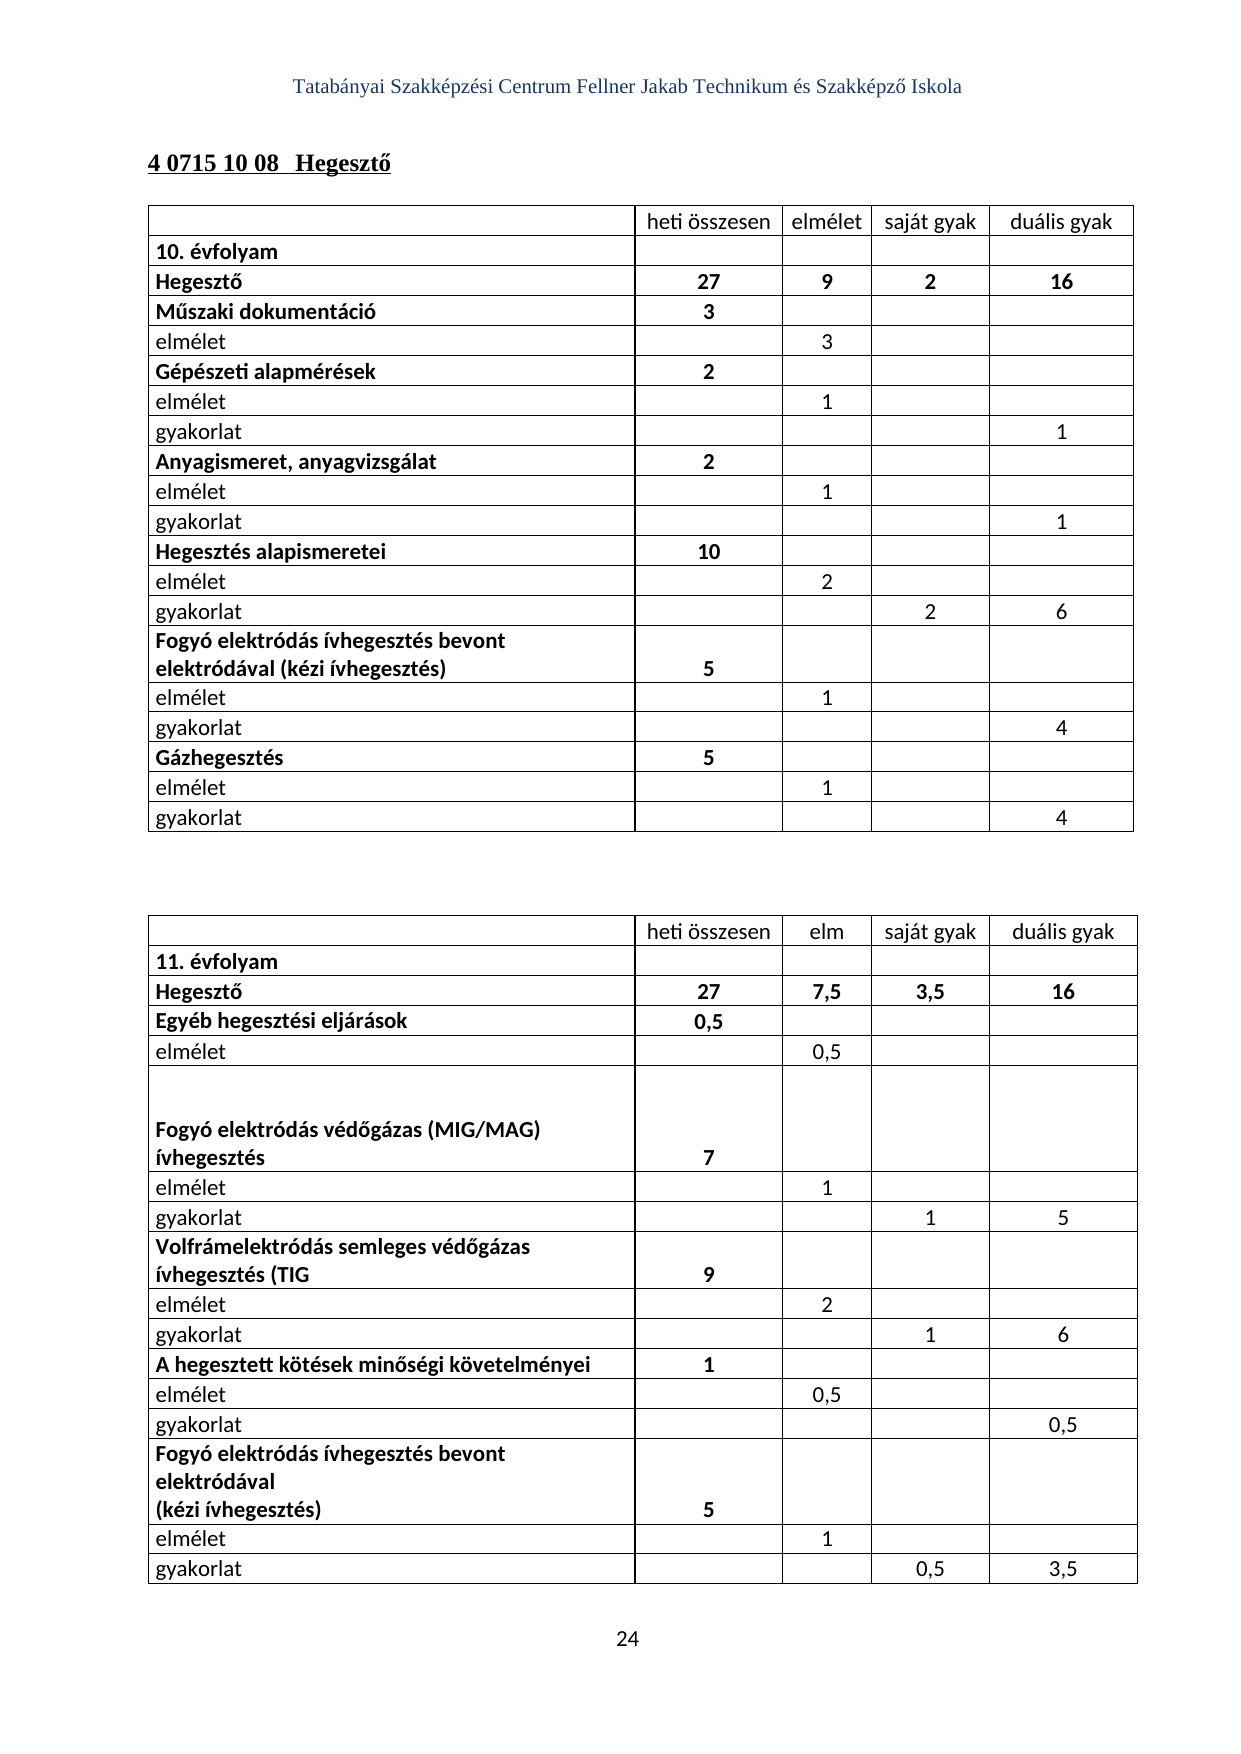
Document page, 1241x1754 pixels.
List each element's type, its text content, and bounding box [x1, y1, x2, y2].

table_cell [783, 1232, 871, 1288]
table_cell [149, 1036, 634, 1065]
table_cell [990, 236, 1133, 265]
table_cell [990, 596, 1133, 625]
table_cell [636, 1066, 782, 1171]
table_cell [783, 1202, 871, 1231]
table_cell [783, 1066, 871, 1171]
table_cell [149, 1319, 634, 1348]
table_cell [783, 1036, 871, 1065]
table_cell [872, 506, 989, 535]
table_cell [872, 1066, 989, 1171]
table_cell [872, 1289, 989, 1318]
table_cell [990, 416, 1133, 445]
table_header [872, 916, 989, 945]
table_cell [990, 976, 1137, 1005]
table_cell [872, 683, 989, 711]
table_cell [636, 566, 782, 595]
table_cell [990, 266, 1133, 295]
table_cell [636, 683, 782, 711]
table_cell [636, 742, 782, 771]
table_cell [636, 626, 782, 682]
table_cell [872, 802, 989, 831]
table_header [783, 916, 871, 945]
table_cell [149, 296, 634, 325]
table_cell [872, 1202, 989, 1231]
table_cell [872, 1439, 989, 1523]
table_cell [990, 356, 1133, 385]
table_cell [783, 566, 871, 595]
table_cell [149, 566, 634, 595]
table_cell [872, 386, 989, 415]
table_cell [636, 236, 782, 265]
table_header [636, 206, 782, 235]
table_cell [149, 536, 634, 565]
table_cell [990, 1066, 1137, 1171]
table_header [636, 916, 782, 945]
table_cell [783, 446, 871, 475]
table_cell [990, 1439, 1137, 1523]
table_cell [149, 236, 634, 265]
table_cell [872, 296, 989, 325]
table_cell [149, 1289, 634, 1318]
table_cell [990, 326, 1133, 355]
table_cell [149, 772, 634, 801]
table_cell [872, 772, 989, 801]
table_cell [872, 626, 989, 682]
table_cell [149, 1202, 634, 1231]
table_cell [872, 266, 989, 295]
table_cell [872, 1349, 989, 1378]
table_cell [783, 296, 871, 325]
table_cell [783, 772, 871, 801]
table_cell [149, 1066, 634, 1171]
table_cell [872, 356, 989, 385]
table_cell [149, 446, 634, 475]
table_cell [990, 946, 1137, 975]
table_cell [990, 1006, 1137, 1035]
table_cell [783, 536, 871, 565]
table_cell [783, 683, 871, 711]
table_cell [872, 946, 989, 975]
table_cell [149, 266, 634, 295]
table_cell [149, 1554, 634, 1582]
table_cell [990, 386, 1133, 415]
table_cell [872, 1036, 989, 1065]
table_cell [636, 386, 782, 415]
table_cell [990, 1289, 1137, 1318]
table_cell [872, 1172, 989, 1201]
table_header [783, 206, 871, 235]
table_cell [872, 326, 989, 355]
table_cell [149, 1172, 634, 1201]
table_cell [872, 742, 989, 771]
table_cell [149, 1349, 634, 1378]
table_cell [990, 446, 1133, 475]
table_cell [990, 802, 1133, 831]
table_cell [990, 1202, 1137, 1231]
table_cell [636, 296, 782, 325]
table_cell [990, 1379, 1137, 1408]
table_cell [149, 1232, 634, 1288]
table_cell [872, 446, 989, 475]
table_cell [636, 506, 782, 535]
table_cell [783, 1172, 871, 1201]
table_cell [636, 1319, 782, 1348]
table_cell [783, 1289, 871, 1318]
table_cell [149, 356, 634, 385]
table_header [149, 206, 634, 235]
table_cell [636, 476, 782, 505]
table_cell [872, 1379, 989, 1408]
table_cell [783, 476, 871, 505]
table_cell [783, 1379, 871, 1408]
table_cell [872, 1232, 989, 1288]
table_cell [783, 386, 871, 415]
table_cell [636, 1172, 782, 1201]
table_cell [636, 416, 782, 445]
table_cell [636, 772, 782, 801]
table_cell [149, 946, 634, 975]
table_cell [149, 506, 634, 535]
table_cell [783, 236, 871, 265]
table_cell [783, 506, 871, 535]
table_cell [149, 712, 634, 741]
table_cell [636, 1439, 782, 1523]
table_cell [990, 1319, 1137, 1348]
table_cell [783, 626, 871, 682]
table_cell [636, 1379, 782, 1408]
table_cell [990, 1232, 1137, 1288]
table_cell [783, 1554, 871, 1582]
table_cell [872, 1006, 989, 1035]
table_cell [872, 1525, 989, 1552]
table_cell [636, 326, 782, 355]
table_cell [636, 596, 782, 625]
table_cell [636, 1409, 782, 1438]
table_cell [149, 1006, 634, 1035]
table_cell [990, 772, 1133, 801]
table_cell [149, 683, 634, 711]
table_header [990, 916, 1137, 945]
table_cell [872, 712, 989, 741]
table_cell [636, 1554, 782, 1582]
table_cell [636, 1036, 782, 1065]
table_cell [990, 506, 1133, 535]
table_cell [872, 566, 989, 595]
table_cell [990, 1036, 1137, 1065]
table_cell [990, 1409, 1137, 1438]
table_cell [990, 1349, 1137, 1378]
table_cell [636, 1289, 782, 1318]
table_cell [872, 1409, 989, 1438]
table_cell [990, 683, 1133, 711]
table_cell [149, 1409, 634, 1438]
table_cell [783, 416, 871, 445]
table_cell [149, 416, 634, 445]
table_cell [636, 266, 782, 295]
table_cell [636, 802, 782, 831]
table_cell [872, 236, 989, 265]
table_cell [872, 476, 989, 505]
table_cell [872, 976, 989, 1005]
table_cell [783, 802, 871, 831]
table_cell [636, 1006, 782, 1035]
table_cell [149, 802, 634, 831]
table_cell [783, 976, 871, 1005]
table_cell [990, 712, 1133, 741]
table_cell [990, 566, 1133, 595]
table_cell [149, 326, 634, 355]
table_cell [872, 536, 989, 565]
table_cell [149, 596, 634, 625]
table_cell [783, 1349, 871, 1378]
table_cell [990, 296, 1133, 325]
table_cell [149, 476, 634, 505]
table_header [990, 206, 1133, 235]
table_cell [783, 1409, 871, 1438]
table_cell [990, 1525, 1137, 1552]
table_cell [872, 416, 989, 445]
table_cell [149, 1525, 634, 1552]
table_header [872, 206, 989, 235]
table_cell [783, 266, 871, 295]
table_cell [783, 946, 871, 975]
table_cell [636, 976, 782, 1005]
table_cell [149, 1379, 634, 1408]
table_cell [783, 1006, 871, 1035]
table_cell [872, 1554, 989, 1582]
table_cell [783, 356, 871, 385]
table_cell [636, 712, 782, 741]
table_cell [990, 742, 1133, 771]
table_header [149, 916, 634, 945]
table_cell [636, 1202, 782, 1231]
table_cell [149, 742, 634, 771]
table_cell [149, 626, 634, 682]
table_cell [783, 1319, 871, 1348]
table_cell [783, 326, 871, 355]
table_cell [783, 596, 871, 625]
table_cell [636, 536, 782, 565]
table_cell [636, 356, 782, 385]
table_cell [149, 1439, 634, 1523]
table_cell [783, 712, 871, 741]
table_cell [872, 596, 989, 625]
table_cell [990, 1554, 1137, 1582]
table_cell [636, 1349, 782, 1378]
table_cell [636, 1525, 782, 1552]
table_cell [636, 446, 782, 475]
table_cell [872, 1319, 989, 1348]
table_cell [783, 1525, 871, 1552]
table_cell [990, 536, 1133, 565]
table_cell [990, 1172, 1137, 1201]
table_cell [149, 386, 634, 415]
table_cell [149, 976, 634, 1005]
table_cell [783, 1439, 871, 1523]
text 4 0715 10 08 Hegesztő [148, 148, 1107, 176]
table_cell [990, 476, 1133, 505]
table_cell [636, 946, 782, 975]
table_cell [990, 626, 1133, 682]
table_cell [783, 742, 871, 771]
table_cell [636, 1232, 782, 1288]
